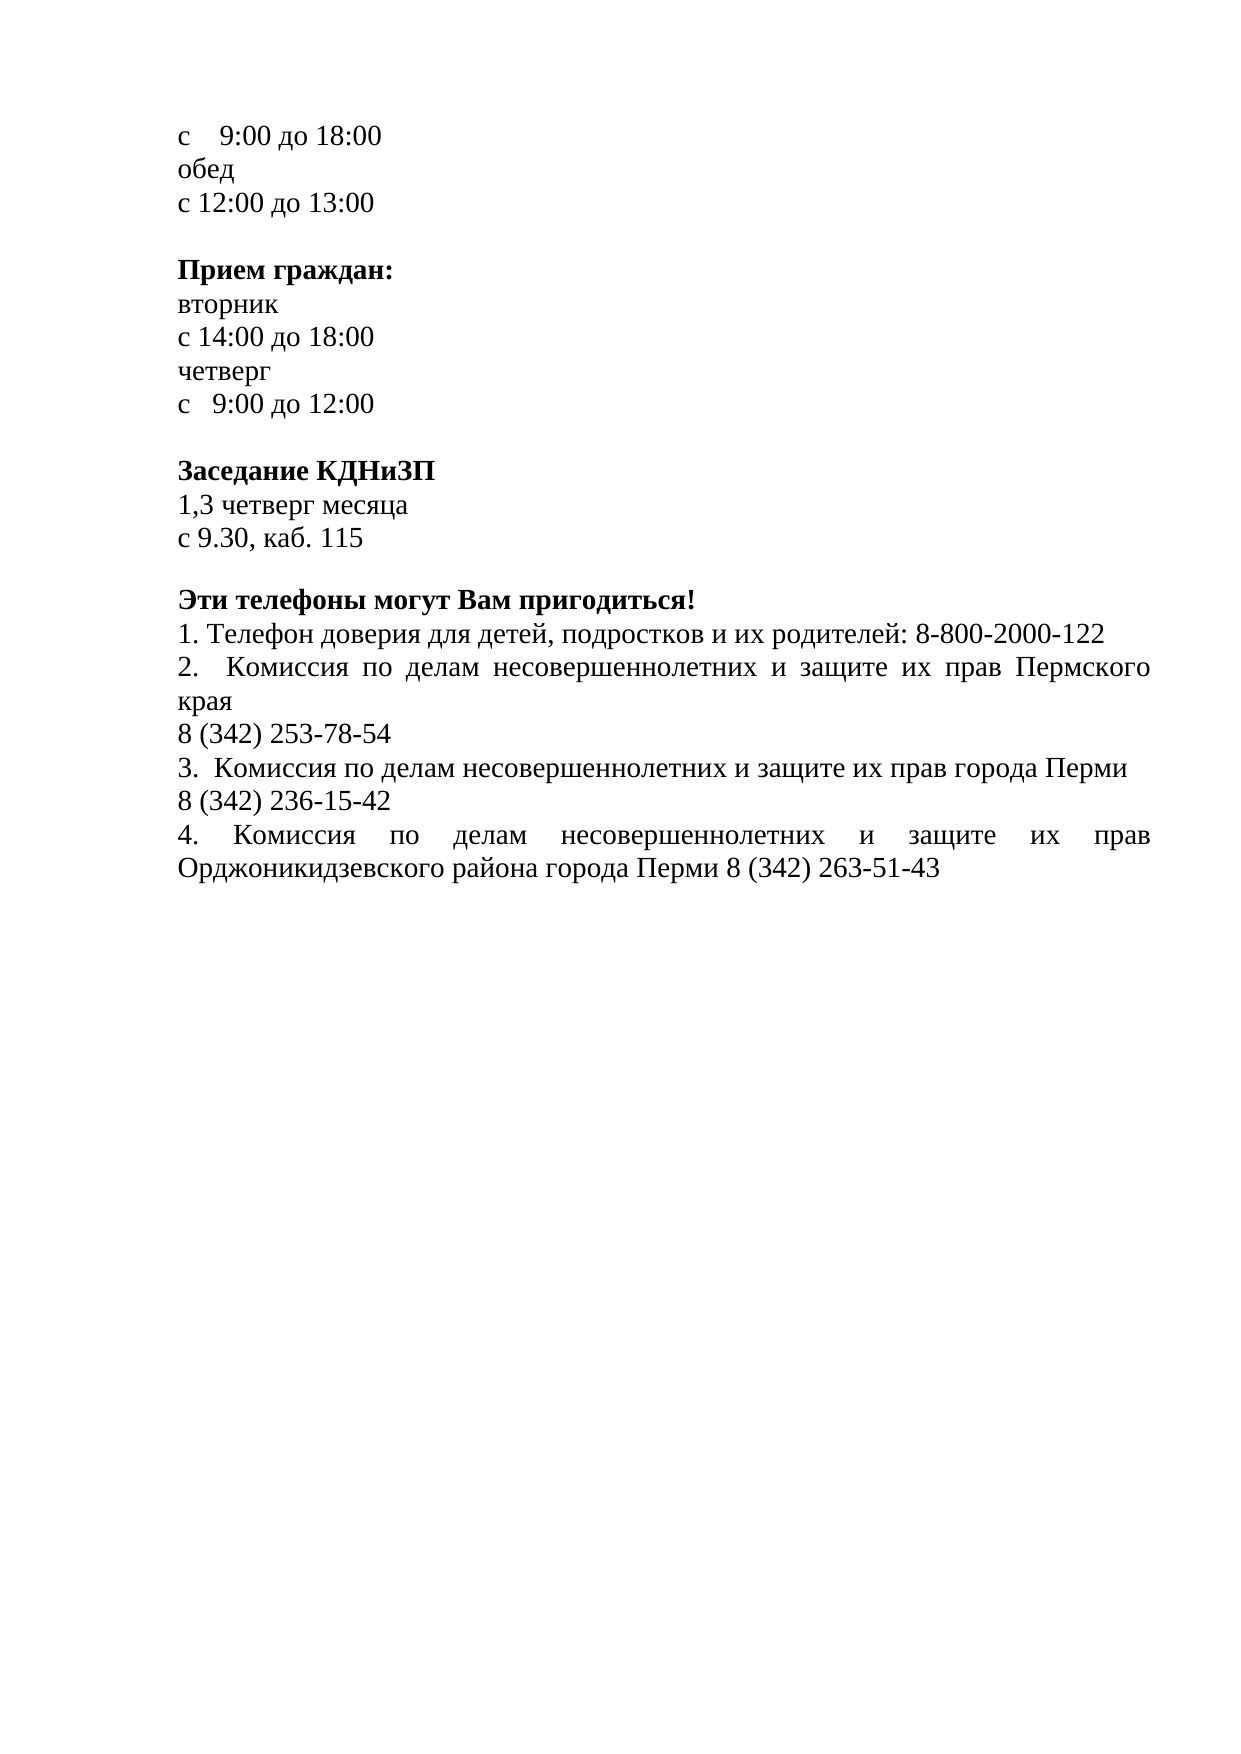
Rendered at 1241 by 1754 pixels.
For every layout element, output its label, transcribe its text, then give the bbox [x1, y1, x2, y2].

text 2. Комиссия по делам несовершеннолетних и защите их прав Пермского края [177, 649, 1152, 716]
text с 9:00 до 12:00 [177, 386, 1152, 420]
text Эти телефоны могут Вам пригодиться! [177, 582, 1152, 616]
text 4. Комиссия по делам несовершеннолетних и защите их прав Орджоникидзевского района города Перми 8 (342) 263-51-43 [177, 817, 1152, 884]
text 3. Комиссия по делам несовершеннолетних и защите их прав города Перми [177, 750, 1152, 783]
text 8 (342) 236-15-42 [177, 783, 1152, 817]
text с 9.30, каб. 115 [177, 521, 1152, 554]
text вторник [177, 286, 1152, 319]
text Заседание КДНиЗП [177, 453, 1152, 487]
text 1. Телефон доверия для детей, подростков и их родителей: 8-800-2000-122 [177, 616, 1152, 649]
text четверг [177, 353, 1152, 386]
text обед [177, 152, 1152, 185]
text Прием граждан: [177, 252, 1152, 286]
text 8 (342) 253-78-54 [177, 716, 1152, 750]
text с 9:00 до 18:00 [177, 118, 1152, 152]
text 1,3 четверг месяца [177, 487, 1152, 521]
text с 12:00 до 13:00 [177, 185, 1152, 219]
text с 14:00 до 18:00 [177, 319, 1152, 353]
